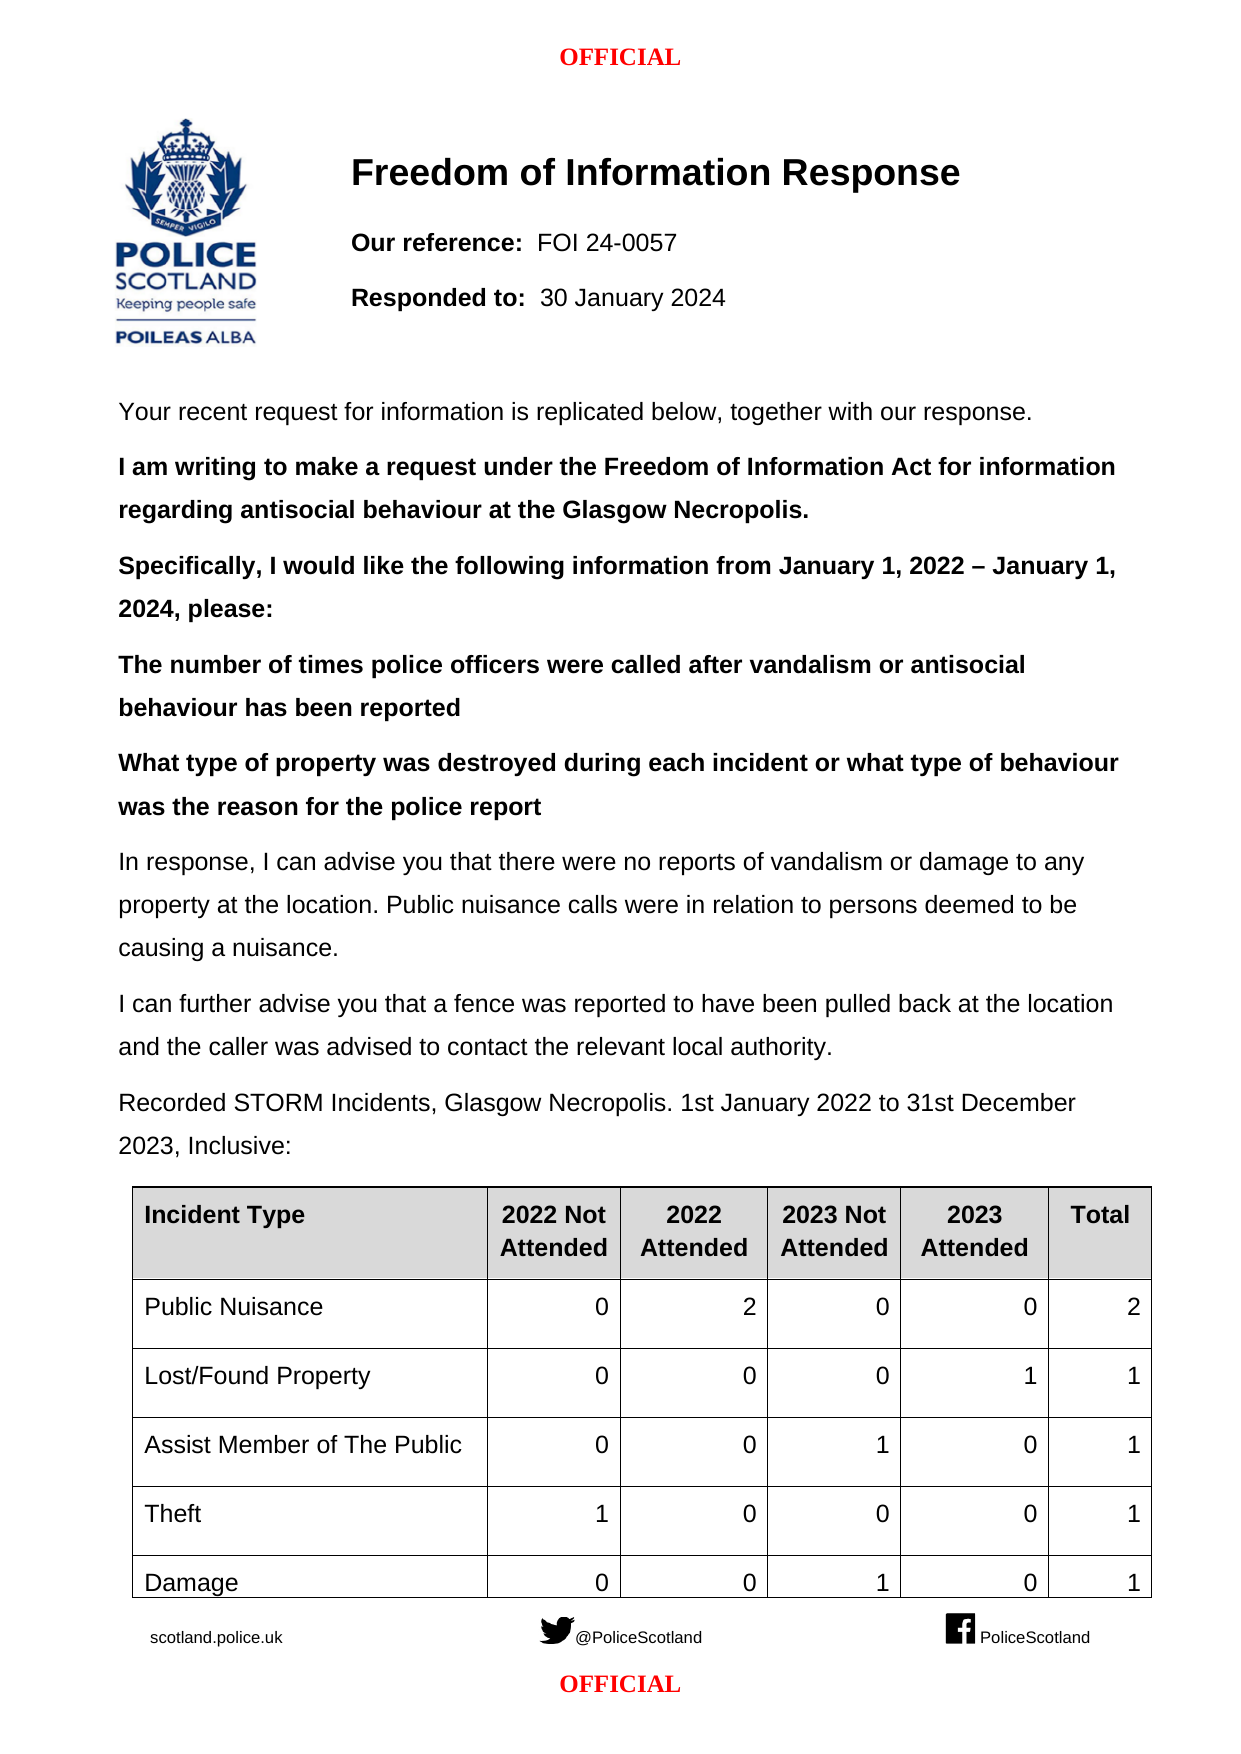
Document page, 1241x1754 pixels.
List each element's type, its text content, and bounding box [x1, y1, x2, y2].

table_cell 0 [621, 1349, 767, 1417]
table_cell 0 [488, 1280, 620, 1348]
table_header Total [1049, 1188, 1151, 1278]
table_cell 0 [488, 1349, 620, 1417]
picture [945, 1613, 976, 1644]
subtitle What type of property was destroyed during each incident or what type of behaviour was the reason for the police report [118, 748, 1122, 820]
table_cell 2 [1049, 1280, 1151, 1348]
picture [538, 1617, 575, 1644]
table_header 2022 Attended [621, 1188, 767, 1278]
table_cell 0 [901, 1418, 1048, 1486]
table_cell 1 [1049, 1349, 1151, 1417]
table_cell 0 [901, 1280, 1048, 1348]
table_cell Assist Member of The Public [133, 1418, 487, 1486]
picture [114, 118, 257, 347]
table_cell 0 [901, 1556, 1048, 1597]
table_cell 2 [621, 1280, 767, 1348]
table_cell 0 [621, 1556, 767, 1597]
table_cell 0 [901, 1487, 1048, 1555]
subtitle Specifically, I would like the following information from January 1, 2022 – January 1, 2024, please: [118, 551, 1122, 623]
table_cell 1 [1049, 1556, 1151, 1597]
subtitle The number of times police officers were called after vandalism or antisocial behaviour has been reported [118, 649, 1122, 721]
table_cell 1 [1049, 1487, 1151, 1555]
text I can further advise you that a fence was reported to have been pulled back at the location and the caller was advised to contact the relevant local authority. [118, 989, 1122, 1061]
table_cell 1 [488, 1487, 620, 1555]
table_header 2023 Not Attended [768, 1188, 900, 1278]
table_cell 0 [621, 1487, 767, 1555]
table_cell Public Nuisance [133, 1280, 487, 1348]
table_cell 1 [768, 1418, 900, 1486]
table_header Incident Type [133, 1188, 487, 1278]
table_header 2022 Not Attended [488, 1188, 620, 1278]
table_header [103, 118, 339, 384]
table_cell 0 [768, 1487, 900, 1555]
text In response, I can advise you that there were no reports of vandalism or damage to any property at the location. Public nuisance calls were in relation to persons deemed to be causing a nuisance. [118, 847, 1122, 962]
table_cell 1 [901, 1349, 1048, 1417]
table_cell Damage [133, 1556, 487, 1597]
table_cell 0 [768, 1349, 900, 1417]
table_cell 0 [621, 1418, 767, 1486]
text Your recent request for information is replicated below, together with our response. [118, 396, 1122, 425]
table_cell 0 [768, 1280, 900, 1348]
table_cell 0 [488, 1418, 620, 1486]
table_cell 0 [488, 1556, 620, 1597]
table_cell 1 [1049, 1418, 1151, 1486]
table_header 2023 Attended [901, 1188, 1048, 1278]
table_cell Lost/Found Property [133, 1349, 487, 1417]
subtitle I am writing to make a request under the Freedom of Information Act for information regarding antisocial behaviour at the Glasgow Necropolis. [118, 452, 1122, 524]
table_header Freedom of Information Response Our reference: FOI 24-0057 Responded to: 30 January 2024 [340, 118, 1121, 384]
table_cell 1 [768, 1556, 900, 1597]
table_cell Theft [133, 1487, 487, 1555]
text Recorded STORM Incidents, Glasgow Necropolis. 1st January 2022 to 31st December 2023, Inclusive: [118, 1088, 1122, 1159]
